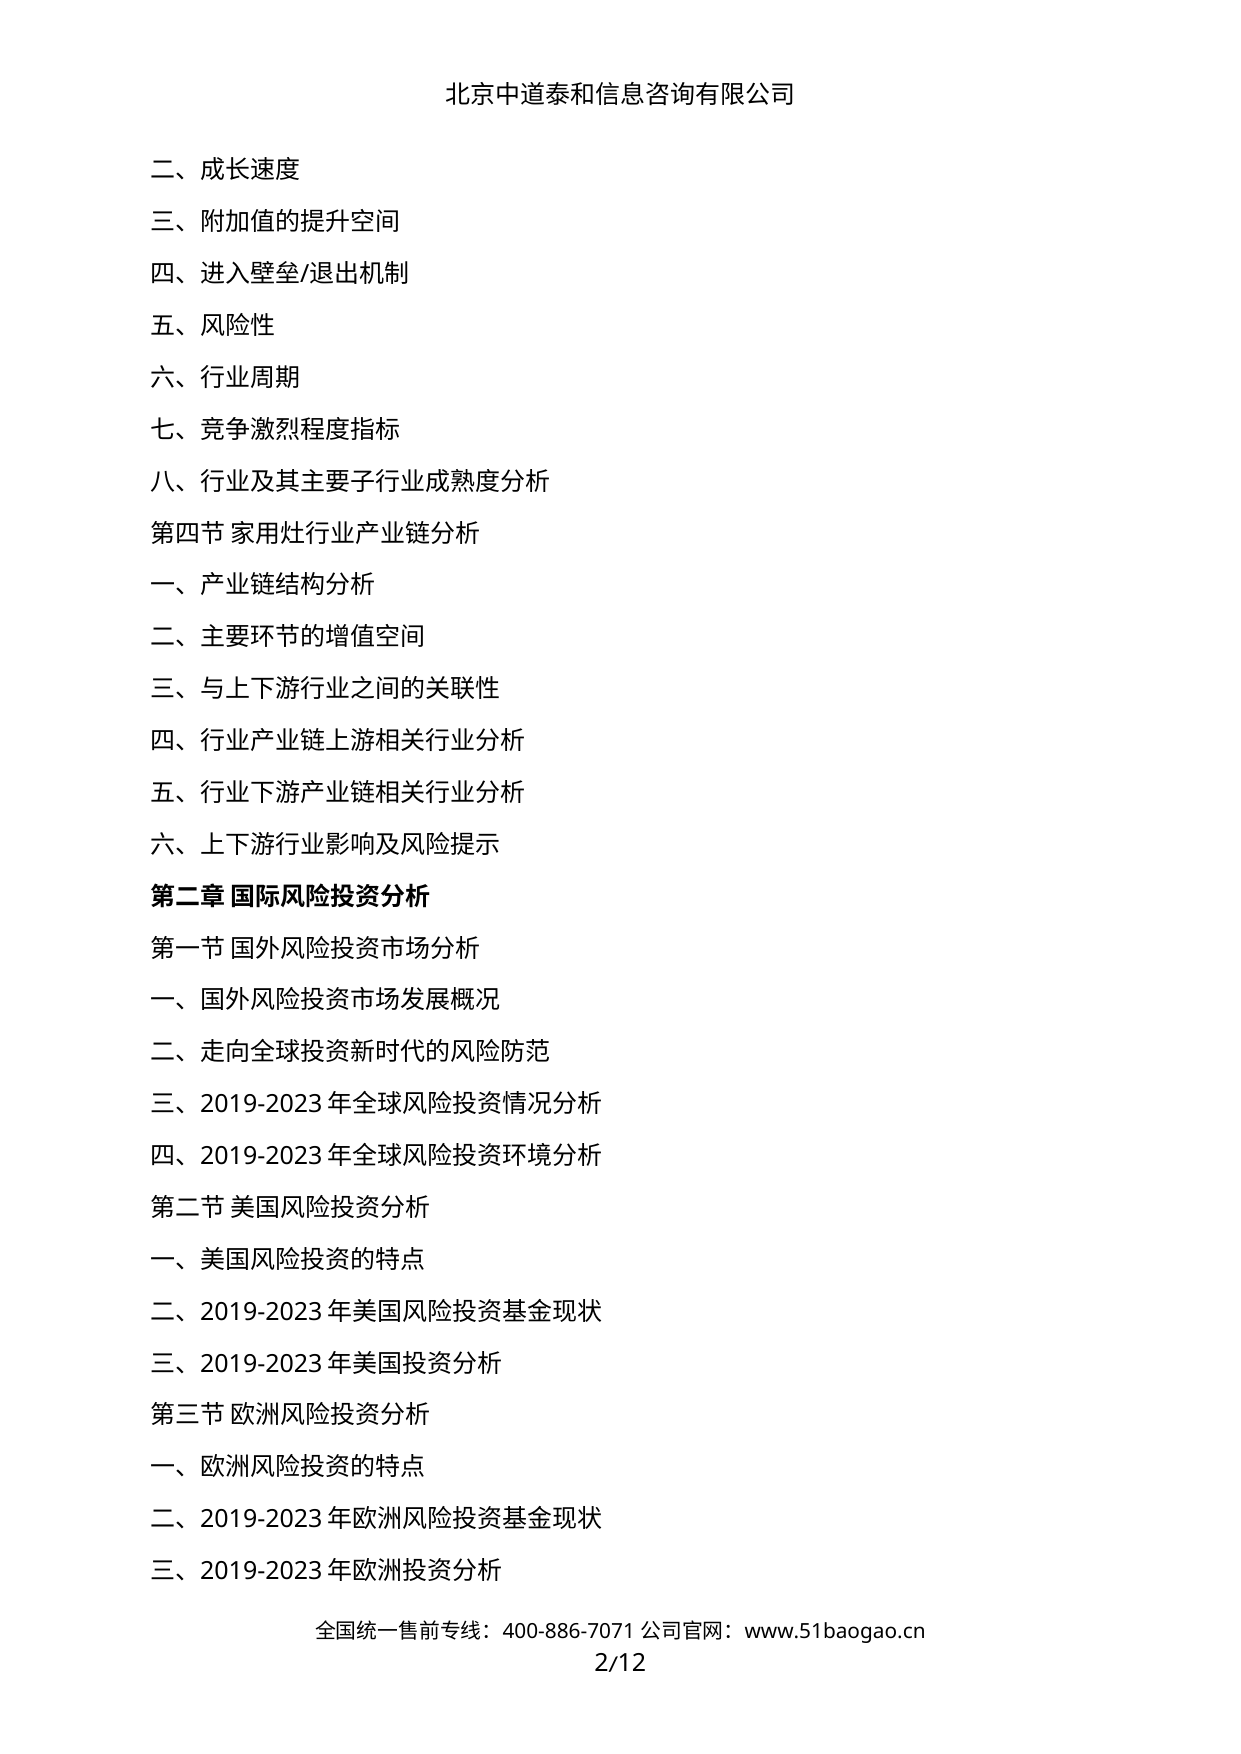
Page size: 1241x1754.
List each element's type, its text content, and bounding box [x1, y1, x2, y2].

text 七、竞争激烈程度指标 [150, 409, 1090, 446]
text 第二节 美国风险投资分析 [150, 1187, 1090, 1224]
text 一、美国风险投资的特点 [150, 1239, 1090, 1276]
text 一、产业链结构分析 [150, 565, 1090, 601]
text 五、行业下游产业链相关行业分析 [150, 772, 1090, 809]
text 六、上下游行业影响及风险提示 [150, 824, 1090, 861]
text 一、国外风险投资市场发展概况 [150, 980, 1090, 1016]
text 六、行业周期 [150, 357, 1090, 394]
text 五、风险性 [150, 306, 1090, 342]
text 第三节 欧洲风险投资分析 [150, 1395, 1090, 1431]
text 二、走向全球投资新时代的风险防范 [150, 1032, 1090, 1068]
text 二、2019-2023年欧洲风险投资基金现状 [150, 1499, 1090, 1535]
text 第二章 国际风险投资分析 [150, 876, 1090, 912]
text 二、主要环节的增值空间 [150, 617, 1090, 653]
text 二、成长速度 [150, 150, 1090, 186]
text 三、附加值的提升空间 [150, 202, 1090, 238]
text 第一节 国外风险投资市场分析 [150, 928, 1090, 964]
text 三、与上下游行业之间的关联性 [150, 669, 1090, 705]
text 第四节 家用灶行业产业链分析 [150, 513, 1090, 549]
text 三、2019-2023年美国投资分析 [150, 1343, 1090, 1379]
text 一、欧洲风险投资的特点 [150, 1447, 1090, 1483]
text 四、进入壁垒/退出机制 [150, 254, 1090, 290]
text 三、2019-2023年欧洲投资分析 [150, 1551, 1090, 1587]
text 四、2019-2023年全球风险投资环境分析 [150, 1136, 1090, 1172]
text 八、行业及其主要子行业成熟度分析 [150, 461, 1090, 497]
text 二、2019-2023年美国风险投资基金现状 [150, 1291, 1090, 1327]
text 四、行业产业链上游相关行业分析 [150, 721, 1090, 757]
text 三、2019-2023年全球风险投资情况分析 [150, 1084, 1090, 1120]
